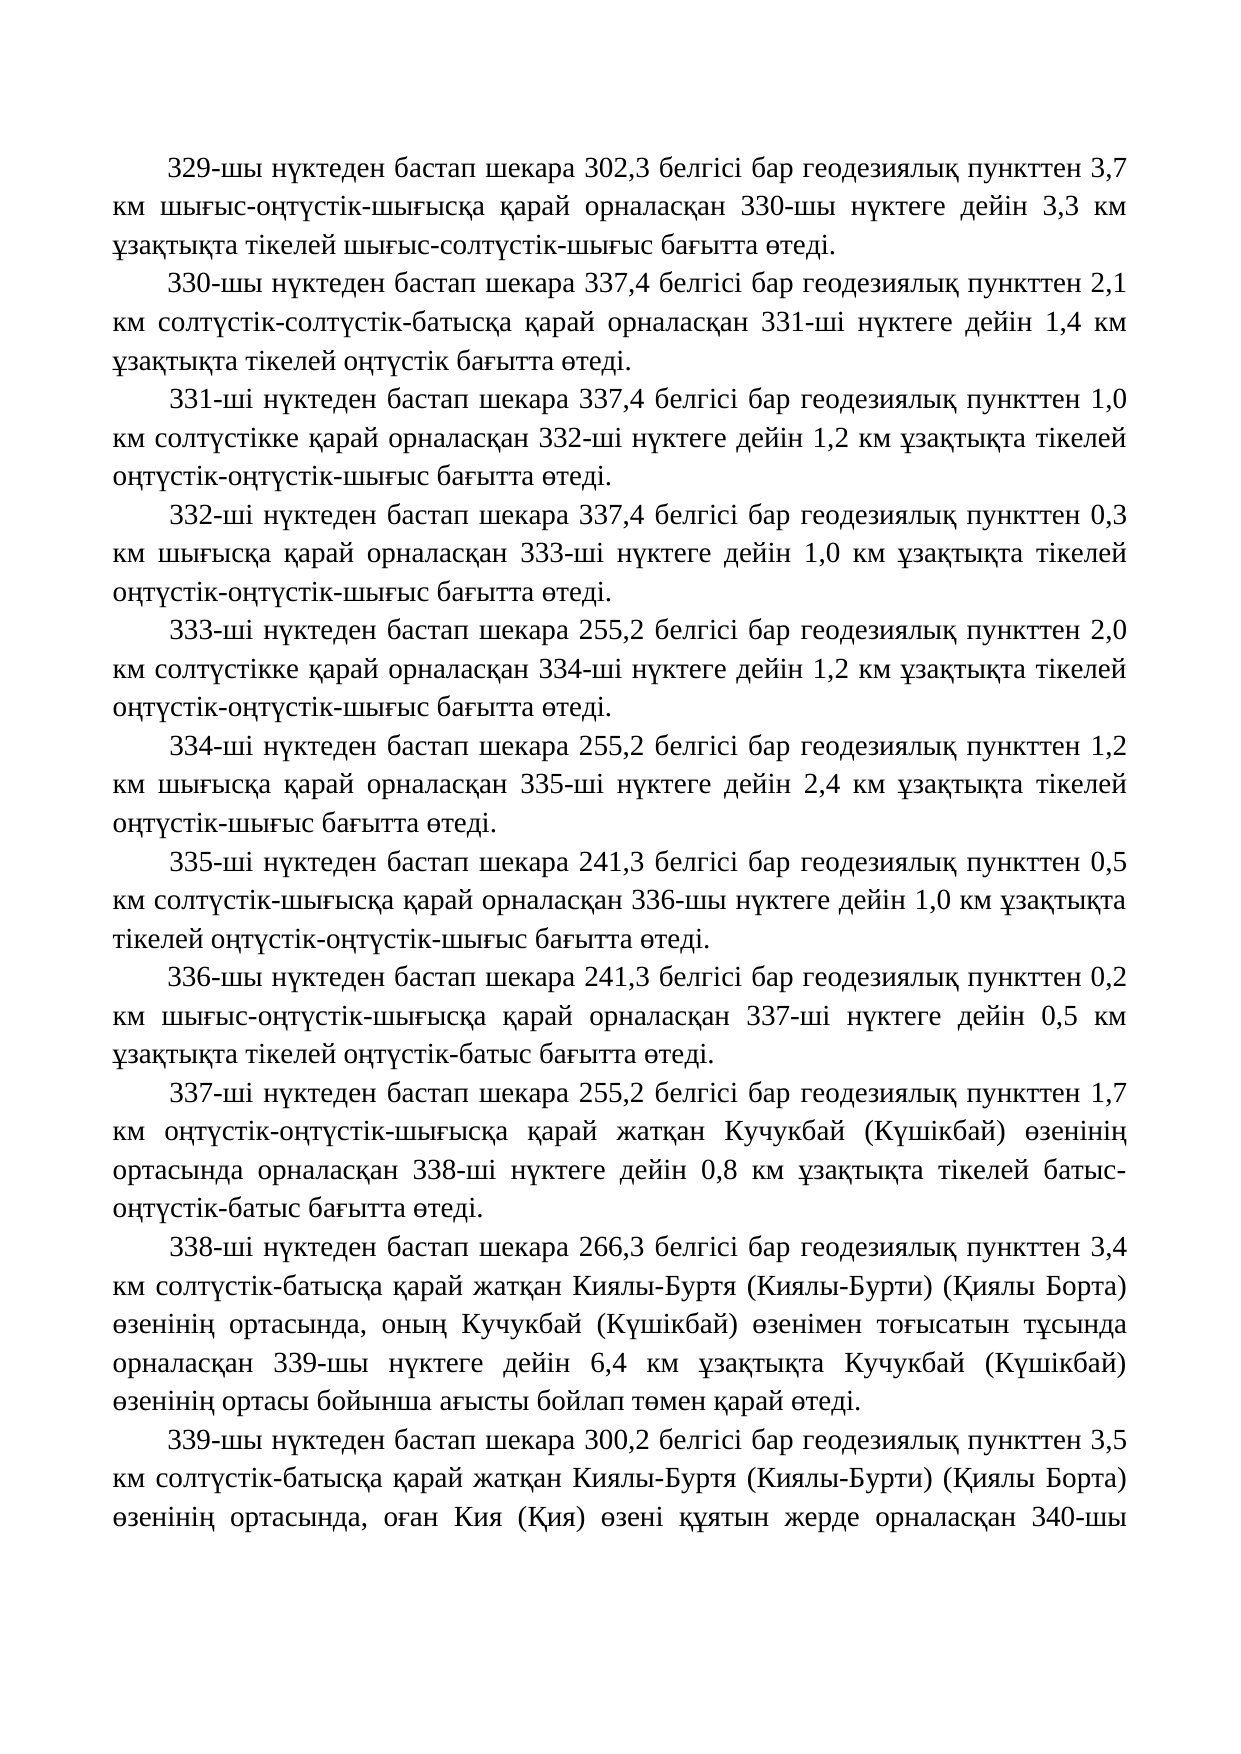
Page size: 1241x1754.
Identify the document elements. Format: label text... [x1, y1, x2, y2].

text 329-шы нүктеден бастап шекара 302,3 белгiсi бар геодезиялық пункттен 3,7 км шығыс-оңтүстiк-шығысқа қарай орналасқан 330-шы нүктеге дейiн 3,3 км ұзақтықта тiкелей шығыс-солтүстiк-шығыс бағытта өтедi. [112, 150, 1128, 261]
text 331-шi нүктеден бастап шекара 337,4 белгісi бар геодезиялық пункттен 1,0 км солтүстiкке қарай орналасқан 332-шi нүктеге дейiн 1,2 км ұзақтықта тiкелей оңтүстiк-оңтүстiк-шығыс бағытта өтедi. [112, 381, 1128, 492]
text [112, 1422, 1128, 1532]
text 338-шi нүктеден бастап шекара 266,3 белгісi бар геодезиялық пункттен 3,4 км солтүстiк-батысқа қарай жатқан Киялы-Буртя (Киялы-Бурти) (Қиялы Борта) өзенiнiң ортасында, оның Кучукбай (Күшiкбай) өзенiмен тоғысатын тұсында орналасқан 339-шы нүктеге дейiн 6,4 км ұзақтықта Кучукбай (Күшiкбай) өзенiнiң ортасы бойынша ағысты бойлап төмен қарай өтедi. [112, 1229, 1128, 1417]
text 334-шi нүктеден бастап шекара 255,2 белгiсi бар геодезиялық пункттен 1,2 км шығысқа қарай орналасқан 335-шi нүктеге дейiн 2,4 км ұзақтықта тiкелей оңтүстiк-шығыс бағытта өтедi. [112, 728, 1128, 839]
text 335-шi нүктеден бастап шекара 241,3 белгiсi бар геодезиялық пункттен 0,5 км солтүстiк-шығысқа қарай орналасқан 336-шы нүктеге дейiн 1,0 км ұзақтықта тiкелей оңтүстiк-оңтүстiк-шығыс бағытта өтедi. [112, 844, 1128, 954]
text 336-шы нүктеден бастап шекара 241,3 белгiсi бар геодезиялық пункттен 0,2 км шығыс-оңтүстiк-шығысқа қарай орналасқан 337-шi нүктеге дейiн 0,5 км ұзақтықта тiкелей оңтүстiк-батыс бағытта өтедi. [112, 959, 1128, 1070]
text 333-шi нүктеден бастап шекара 255,2 белгiсi бар геодезиялық пункттен 2,0 км солтүстiкке қарай орналасқан 334-шi нүктеге дейiн 1,2 км ұзақтықта тiкелей оңтүстiк-оңтүстiк-шығыс бағытта өтедi. [112, 612, 1128, 723]
text 337-шi нүктеден бастап шекара 255,2 белгiсi бар геодезиялық пункттен 1,7 км оңтүстiк-оңтүстiк-шығысқа қарай жатқан Кучукбай (Күшiкбай) өзенiнiң ортасында орналасқан 338-шi нүктеге дейiн 0,8 км ұзақтықта тiкелей батыс-оңтүстiк-батыс бағытта өтедi. [112, 1075, 1128, 1224]
text 332-шi нүктеден бастап шекара 337,4 белгiсi бар геодезиялық пункттен 0,3 км шығысқа қарай орналасқан 333-шi нүктеге дейiн 1,0 км ұзақтықта тiкелей оңтүстiк-оңтүстiк-шығыс бағытта өтедi. [112, 497, 1128, 607]
text 330-шы нүктеден бастап шекара 337,4 белгiсi бар геодезиялық пункттен 2,1 км солтүстiк-солтүстiк-батысқа қарай орналасқан 331-шi нүктеге дейiн 1,4 км ұзақтықта тiкелей оңтүстiк бағытта өтедi. [112, 266, 1128, 376]
